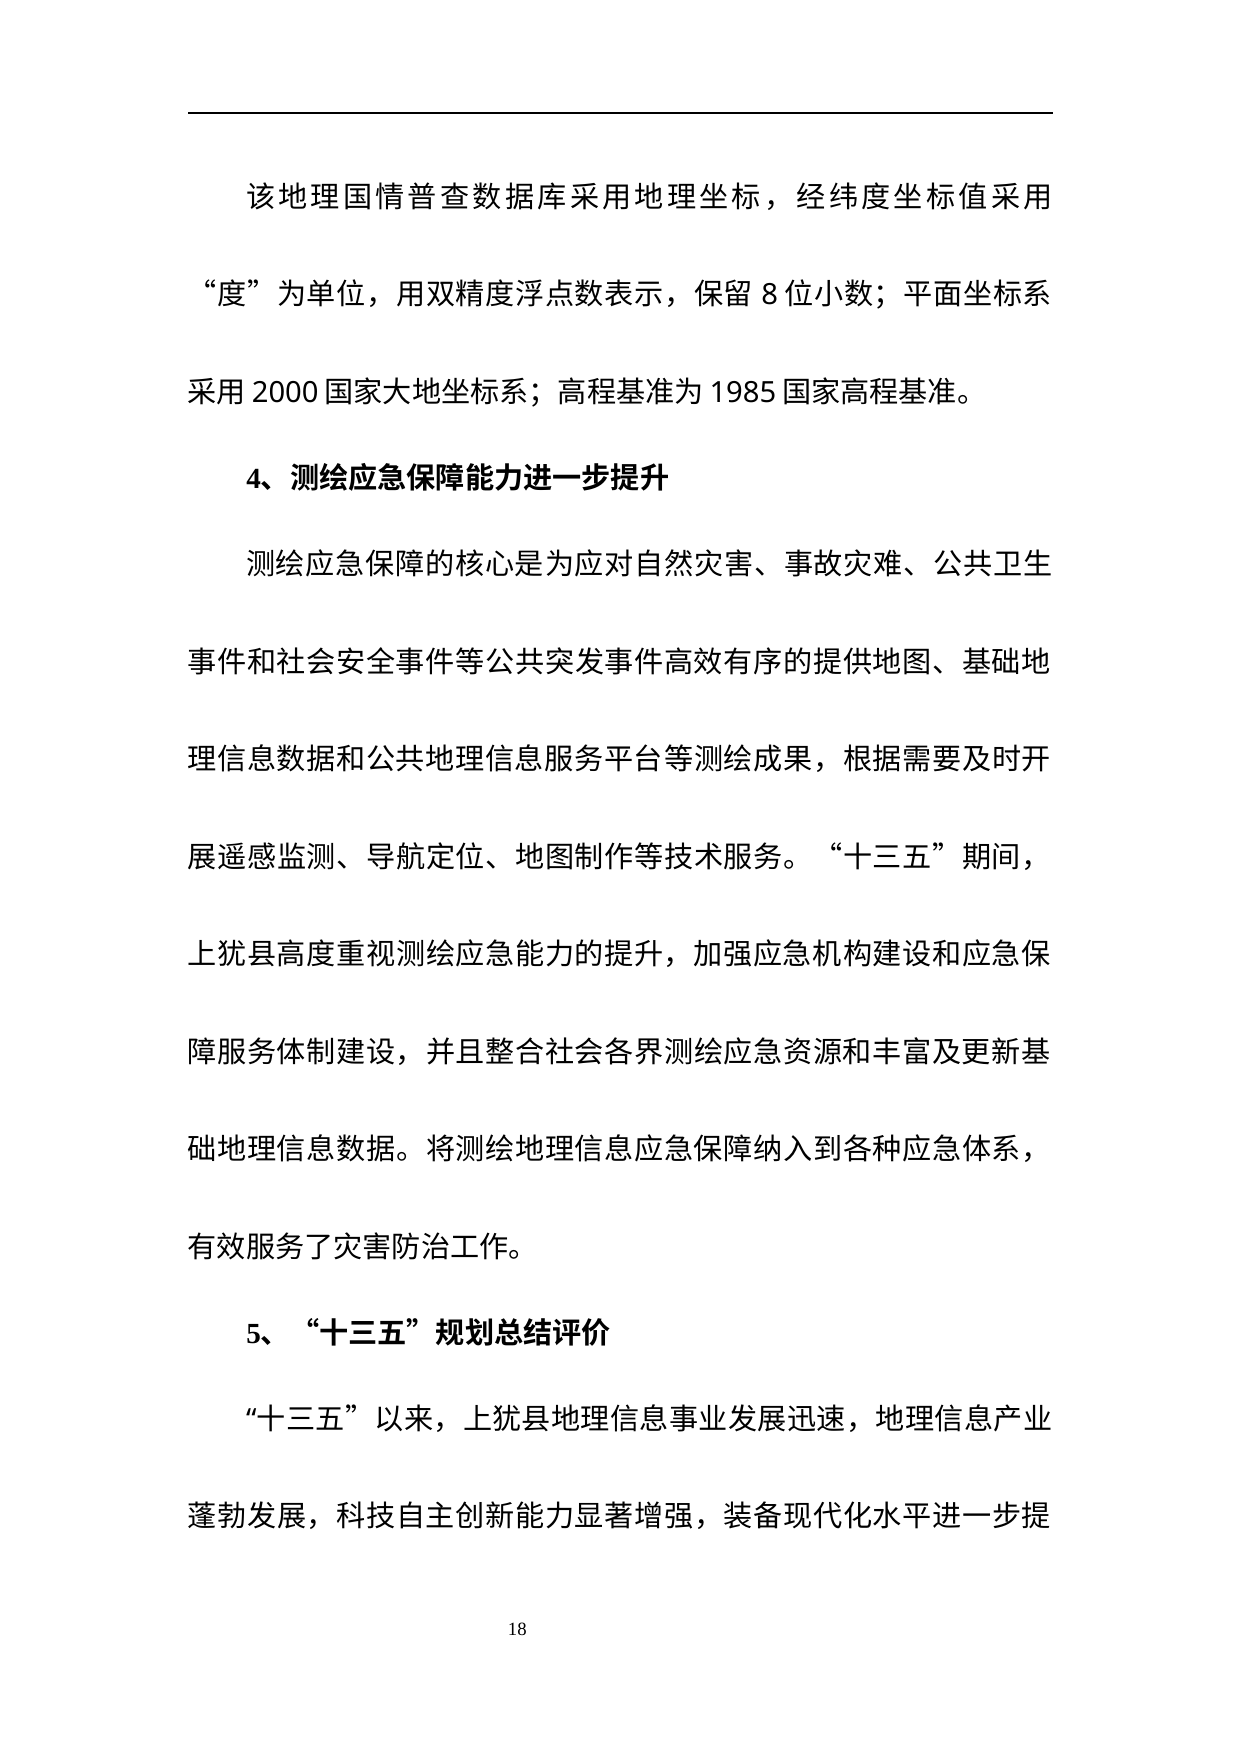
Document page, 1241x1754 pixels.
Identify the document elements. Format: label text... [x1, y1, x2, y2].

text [187, 1384, 1053, 1547]
text 测绘应急保障的核心是为应对自然灾害、事故灾难、公共卫生事件和社会安全事件等公共突发事件高效有序的提供地图、基础地理信息数据和公共地理信息服务平台等测绘成果，根据需要及时开展遥感监测、导航定位、地图制作等技术服务。“十三五”期间，上犹县高度重视测绘应急能力的提升，加强应急机构建设和应急保障服务体制建设，并且整合社会各界测绘应急资源和丰富及更新基础地理信息数据。将测绘地理信息应急保障纳入到各种应急体系，有效服务了灾害防治工作。 [187, 529, 1053, 1277]
text 4、测绘应急保障能力进一步提升 [187, 443, 1053, 508]
text 5、“十三五”规划总结评价 [187, 1298, 1053, 1363]
text 该地理国情普查数据库采用地理坐标，经纬度坐标值采用“度”为单位，用双精度浮点数表示，保留8位小数；平面坐标系采用2000国家大地坐标系；高程基准为1985国家高程基准。 [187, 162, 1053, 422]
